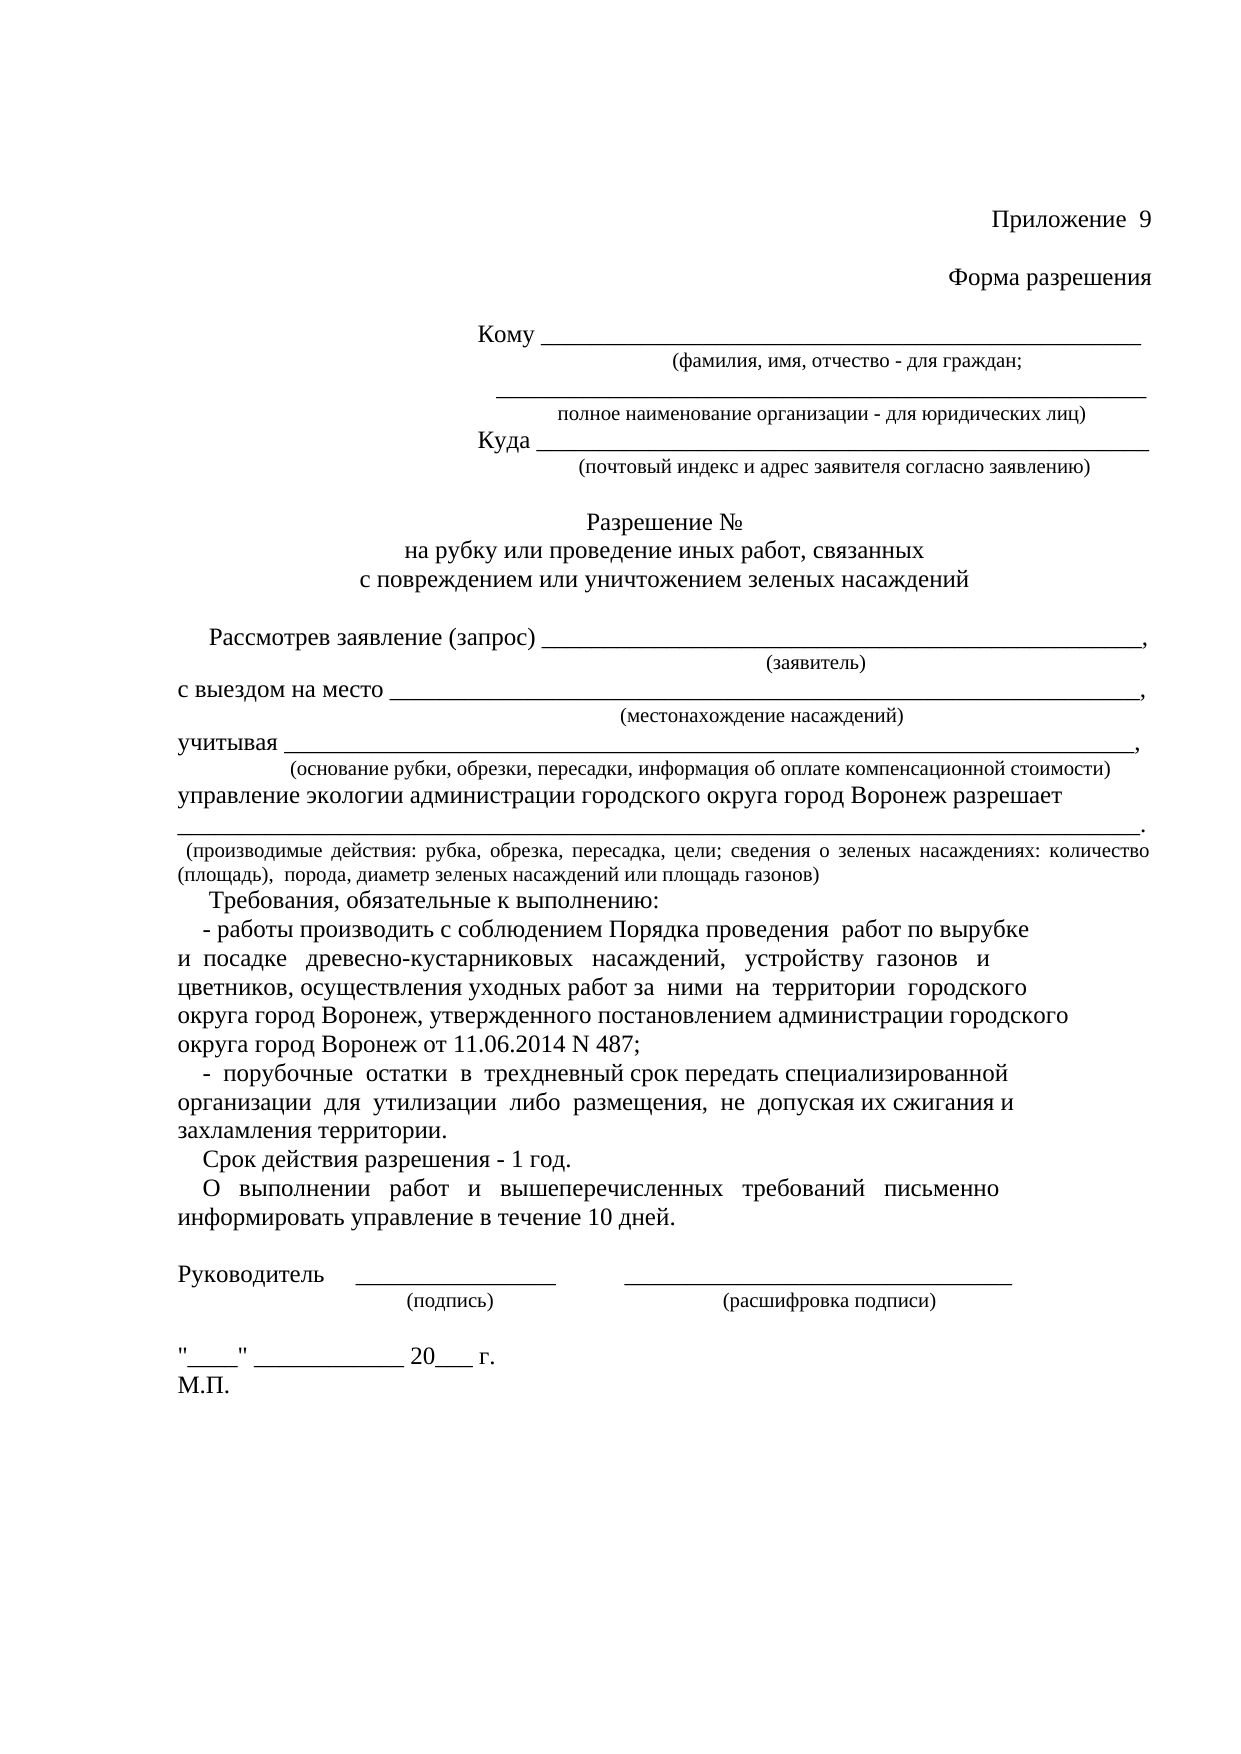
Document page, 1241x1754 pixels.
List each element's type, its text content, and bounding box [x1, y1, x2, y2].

text Кому ________________________________________________ [177, 319, 1152, 348]
text Форма разрешения [177, 262, 1152, 291]
text полное наименование организации - для юридических лиц) [177, 401, 1152, 425]
text организации для утилизации либо размещения, не допуская их сжигания и [177, 1087, 1152, 1116]
text округа город Воронеж, утвержденного постановлением администрации городского [177, 1001, 1152, 1029]
text - работы производить с соблюдением Порядка проведения работ по вырубке [177, 914, 1152, 943]
text (производимые действия: рубка, обрезка, пересадка, цели; сведения о зеленых насаждениях: количество (площадь), порода, диаметр зеленых насаждений или площадь газонов) [177, 837, 1152, 886]
text (подпись) (расшифровка подписи) [177, 1288, 1152, 1312]
text Приложение 9 [177, 204, 1152, 233]
text (местонахождение насаждений) [177, 703, 1152, 727]
text округа город Воронеж от 11.06.2014 N 487; [177, 1029, 1152, 1058]
text Руководитель ________________ _______________________________ [177, 1259, 1152, 1288]
text Рассмотрев заявление (запрос) ________________________________________________, [177, 622, 1152, 650]
text Разрешение № [177, 507, 1152, 535]
text Куда _________________________________________________ [177, 425, 1152, 454]
text М.П. [177, 1370, 1152, 1398]
text информировать управление в течение 10 дней. [177, 1202, 1152, 1231]
text цветников, осуществления уходных работ за ними на территории городского [177, 972, 1152, 1001]
text (почтовый индекс и адрес заявителя согласно заявлению) [177, 454, 1152, 478]
text с выездом на место ____________________________________________________________, [177, 674, 1152, 703]
text Требования, обязательные к выполнению: [177, 886, 1152, 914]
text (фамилия, имя, отчество - для граждан; [177, 348, 1152, 372]
text - порубочные остатки в трехдневный срок передать специализированной [177, 1058, 1152, 1087]
text "____" ____________ 20___ г. [177, 1341, 1152, 1370]
text управление экологии администрации городского округа город Воронеж разрешает [177, 780, 1152, 809]
text с повреждением или уничтожением зеленых насаждений [177, 564, 1152, 593]
text и посадке древесно-кустарниковых насаждений, устройству газонов и [177, 943, 1152, 972]
text учитывая ____________________________________________________________________, [177, 727, 1152, 756]
text ____________________________________________________ [177, 372, 1152, 401]
text Срок действия разрешения - 1 год. [177, 1144, 1152, 1173]
text О выполнении работ и вышеперечисленных требований письменно [177, 1173, 1152, 1202]
text _____________________________________________________________________________. [177, 809, 1152, 837]
text (основание рубки, обрезки, пересадки, информация об оплате компенсационной стоимости) [177, 756, 1152, 780]
text на рубку или проведение иных работ, связанных [177, 535, 1152, 564]
text захламления территории. [177, 1116, 1152, 1144]
text (заявитель) [177, 650, 1152, 674]
